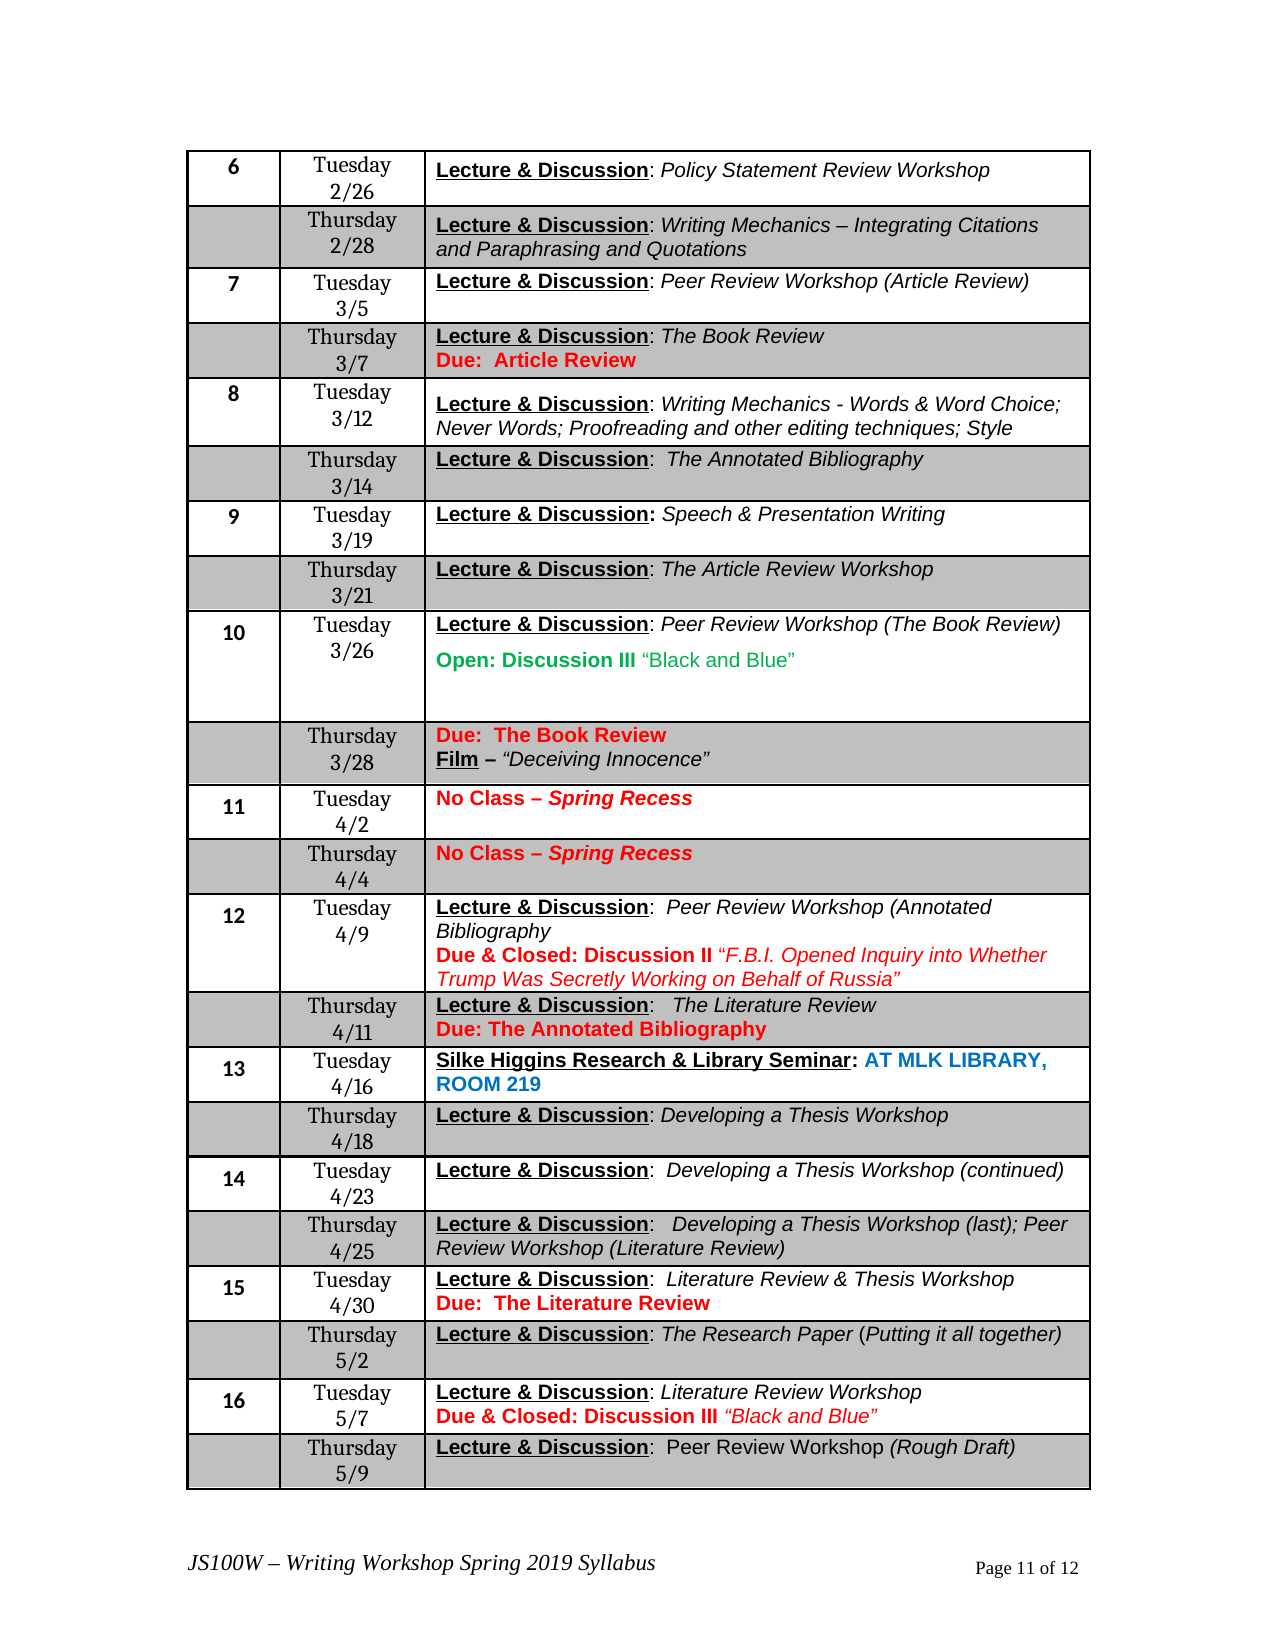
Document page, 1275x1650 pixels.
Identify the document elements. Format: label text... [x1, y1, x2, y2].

table_cell Thursday 3/7 [281, 324, 424, 377]
table_cell Lecture & Discussion: The Research Paper (Putting it all together) [426, 1322, 1089, 1378]
table_cell Lecture & Discussion: The Literature Review Due: The Annotated Bibliography [426, 993, 1089, 1046]
table_cell 9 [189, 502, 279, 555]
table_cell Lecture & Discussion: Peer Review Workshop (Annotated Bibliography Due & Closed: Discussion II “F.B.I. Opened Inquiry into Whether Trump Was Secretly Working on Behalf of Russia” [426, 895, 1089, 991]
table_cell [189, 1435, 279, 1487]
table_cell Lecture & Discussion: Developing a Thesis Workshop [426, 1103, 1089, 1155]
table_cell [189, 324, 279, 377]
table_cell Thursday 3/21 [281, 557, 424, 609]
table_cell Tuesday 4/16 [281, 1048, 424, 1101]
table_cell Thursday 5/9 [281, 1435, 424, 1487]
table_cell Lecture & Discussion: Developing a Thesis Workshop (continued) [426, 1158, 1089, 1210]
table_cell 14 [189, 1158, 279, 1210]
table_cell 8 [189, 379, 279, 445]
table_cell Tuesday 4/2 [281, 786, 424, 838]
table_cell Tuesday 5/7 [281, 1380, 424, 1433]
table_cell 10 [189, 612, 279, 721]
table_cell Tuesday 3/12 [281, 379, 424, 445]
table_cell [189, 723, 279, 783]
table_cell Thursday 4/4 [281, 840, 424, 893]
table_cell Thursday 4/18 [281, 1103, 424, 1155]
table_cell [189, 557, 279, 609]
table_cell [189, 993, 279, 1046]
table_cell [189, 1322, 279, 1378]
table_cell 13 [189, 1048, 279, 1101]
table_cell Thursday 5/2 [281, 1322, 424, 1378]
table_cell Tuesday 3/19 [281, 502, 424, 555]
table_cell Tuesday 2/26 [281, 152, 424, 205]
table_cell [189, 1103, 279, 1155]
table_cell Tuesday 3/5 [281, 269, 424, 322]
table_cell Tuesday 3/26 [281, 612, 424, 721]
table_cell Lecture & Discussion: The Book Review Due: Article Review [426, 324, 1089, 377]
table_cell Lecture & Discussion: The Annotated Bibliography [426, 447, 1089, 500]
table_cell Lecture & Discussion: Literature Review Workshop Due & Closed: Discussion III “Black and Blue” [426, 1380, 1089, 1433]
table_cell [189, 840, 279, 893]
table_cell Lecture & Discussion: Developing a Thesis Workshop (last); Peer Review Workshop (Literature Review) [426, 1212, 1089, 1265]
table_cell 6 [189, 152, 279, 205]
table_cell 12 [189, 895, 279, 991]
table_cell 16 [189, 1380, 279, 1433]
table_cell 15 [189, 1267, 279, 1320]
table_cell Thursday 4/11 [281, 993, 424, 1046]
table_cell Lecture & Discussion: Literature Review & Thesis Workshop Due: The Literature Review [426, 1267, 1089, 1320]
table_cell Thursday 2/28 [281, 207, 424, 267]
table_cell No Class – Spring Recess [426, 786, 1089, 838]
table_cell Lecture & Discussion: Speech & Presentation Writing [426, 502, 1089, 555]
table_cell Due: The Book Review Film – “Deceiving Innocence” [426, 723, 1089, 783]
table_cell Lecture & Discussion: Peer Review Workshop (Rough Draft) [426, 1435, 1089, 1487]
table_cell 7 [189, 269, 279, 322]
table_cell Thursday 4/25 [281, 1212, 424, 1265]
table_cell Tuesday 4/23 [281, 1158, 424, 1210]
table_cell Lecture & Discussion: Peer Review Workshop (Article Review) [426, 269, 1089, 322]
table_cell Lecture & Discussion: Policy Statement Review Workshop [426, 152, 1089, 205]
table_cell Lecture & Discussion: Peer Review Workshop (The Book Review) Open: Discussion III “Black and Blue” [426, 612, 1089, 721]
table_cell Silke Higgins Research & Library Seminar: at MLK Library, Room 219 [426, 1048, 1089, 1101]
table_cell Thursday 3/14 [281, 447, 424, 500]
table_cell No Class – Spring Recess [426, 840, 1089, 893]
table_cell Tuesday 4/9 [281, 895, 424, 991]
table_cell Tuesday 4/30 [281, 1267, 424, 1320]
table_cell [189, 207, 279, 267]
table_cell Lecture & Discussion: Writing Mechanics – Integrating Citations and Paraphrasing and Quotations [426, 207, 1089, 267]
table_cell [189, 447, 279, 500]
table_cell Lecture & Discussion: The Article Review Workshop [426, 557, 1089, 609]
table_cell 11 [189, 786, 279, 838]
table_cell Thursday 3/28 [281, 723, 424, 783]
table_cell Lecture & Discussion: Writing Mechanics - Words & Word Choice; Never Words; Proofreading and other editing techniques; Style [426, 379, 1089, 445]
table_cell [189, 1212, 279, 1265]
